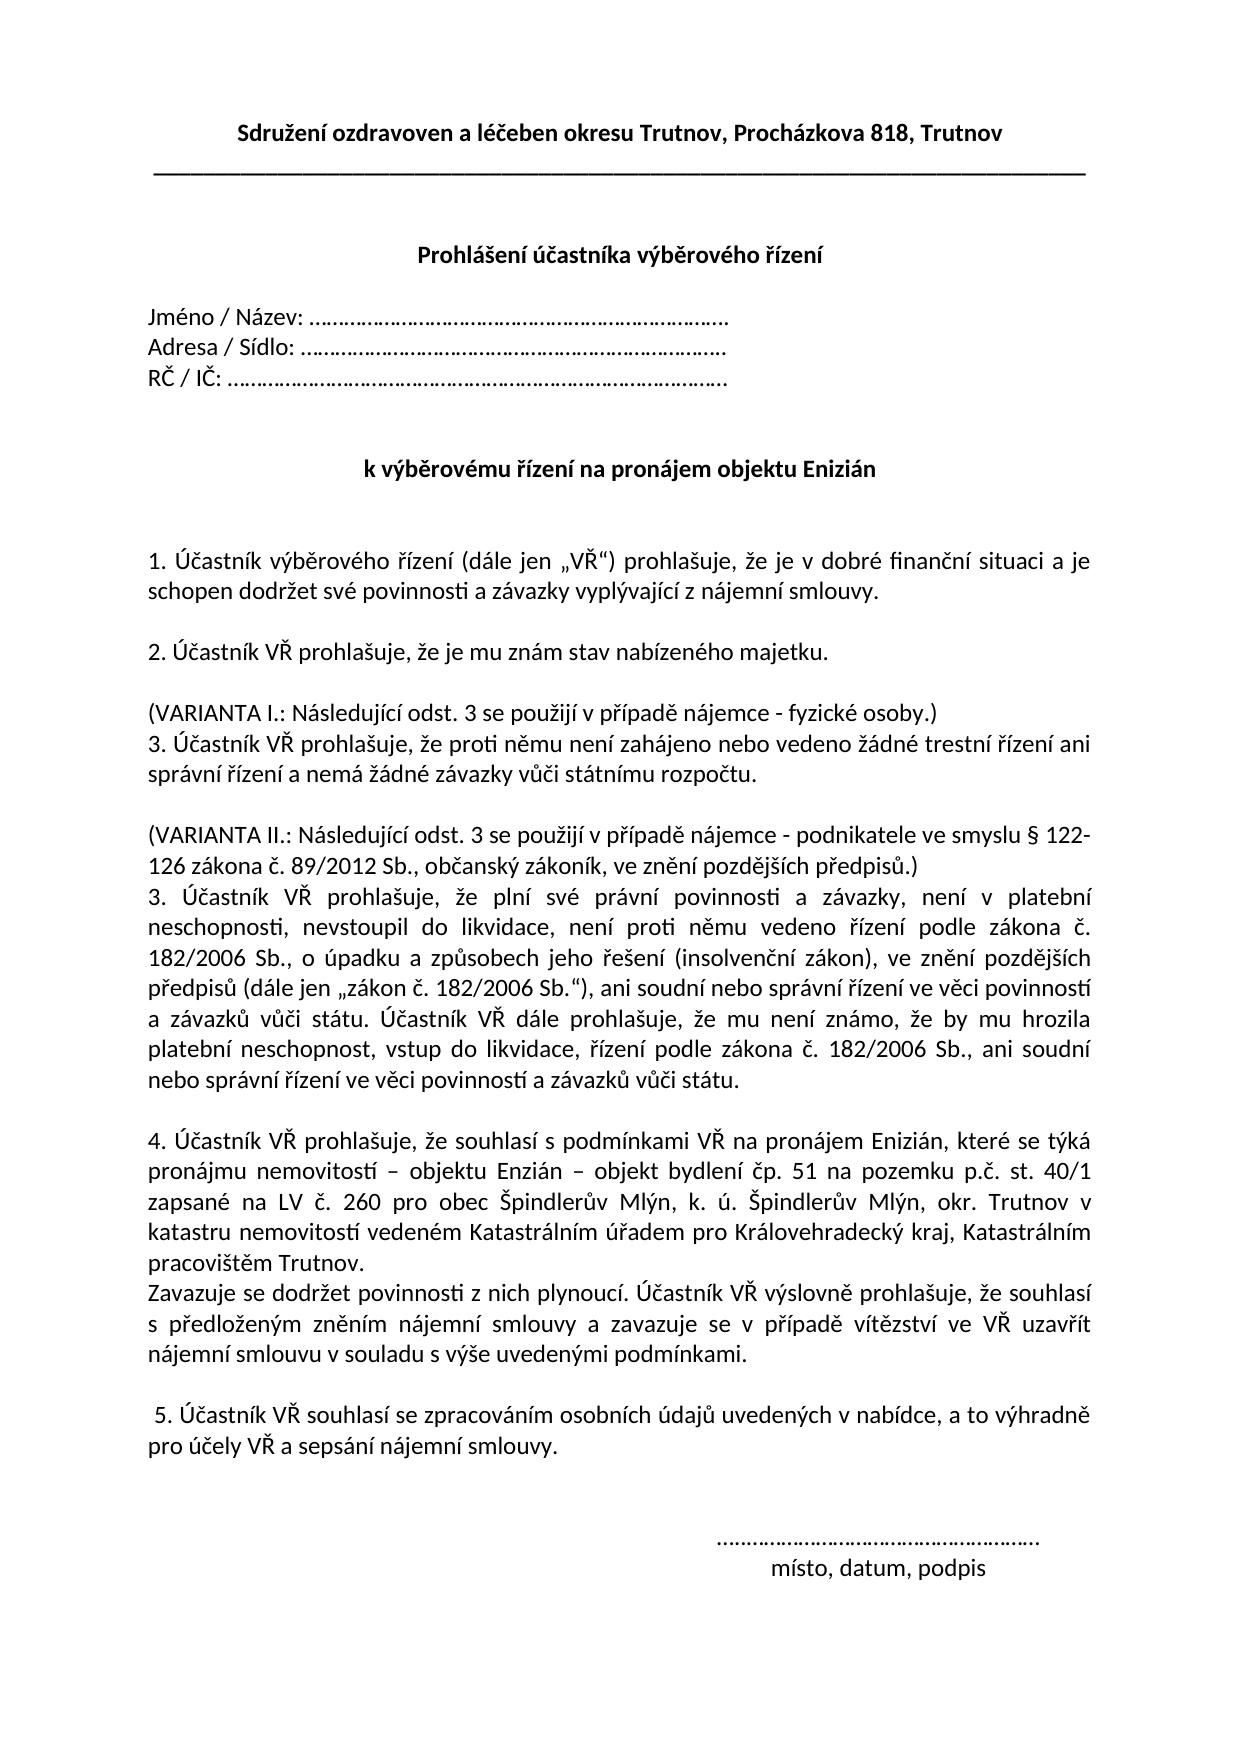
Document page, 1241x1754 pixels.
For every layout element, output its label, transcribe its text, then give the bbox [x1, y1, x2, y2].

text 2. Účastník VŘ prohlašuje, že je mu znám stav nabízeného majetku. [148, 636, 1092, 667]
text Jméno / Název: ………………………………………………………………. [148, 301, 1092, 331]
text místo, datum, podpis [664, 1552, 1092, 1583]
text (VARIANTA I.: Následující odst. 3 se použijí v případě nájemce - fyzické osoby.) [148, 697, 1092, 728]
text RČ / IČ: …………………………………………………………………………… [148, 362, 1092, 392]
text (VARIANTA II.: Následující odst. 3 se použijí v případě nájemce - podnikatele ve smyslu § 122-126 zákona č. 89/2012 Sb., občanský zákoník, ve znění pozdějších předpisů.) [148, 819, 1092, 881]
text ___________________________________________________________________________ [148, 148, 1092, 179]
text …..…………………………………………… [664, 1522, 1092, 1552]
text Prohlášení účastníka výběrového řízení [148, 240, 1092, 270]
text 4. Účastník VŘ prohlašuje, že souhlasí s podmínkami VŘ na pronájem Enizián, které se týká pronájmu nemovitostí – objektu Enzián – objekt bydlení čp. 51 na pozemku p.č. st. 40/1 zapsané na LV č. 260 pro obec Špindlerův Mlýn, k. ú. Špindlerův Mlýn, okr. Trutnov v katastru nemovitostí vedeném Katastrálním úřadem pro Královehradecký kraj, Katastrálním pracovištěm Trutnov. [148, 1125, 1092, 1277]
text 5. Účastník VŘ souhlasí se zpracováním osobních údajů uvedených v nabídce, a to výhradně pro účely VŘ a sepsání nájemní smlouvy. [148, 1399, 1092, 1461]
text Zavazuje se dodržet povinnosti z nich plynoucí. Účastník VŘ výslovně prohlašuje, že souhlasí s předloženým zněním nájemní smlouvy a zavazuje se v případě vítězství ve VŘ uzavřít nájemní smlouvu v souladu s výše uvedenými podmínkami. [148, 1277, 1092, 1369]
text k výběrovému řízení na pronájem objektu Enizián [148, 453, 1092, 484]
text Sdružení ozdravoven a léčeben okresu Trutnov, Procházkova 818, Trutnov [148, 118, 1092, 148]
text 1. Účastník výběrového řízení (dále jen „VŘ“) prohlašuje, že je v dobré finanční situaci a je schopen dodržet své povinnosti a závazky vyplývající z nájemní smlouvy. [148, 545, 1092, 606]
text 3. Účastník VŘ prohlašuje, že proti němu není zahájeno nebo vedeno žádné trestní řízení ani správní řízení a nemá žádné závazky vůči státnímu rozpočtu. [148, 728, 1092, 789]
text 3. Účastník VŘ prohlašuje, že plní své právní povinnosti a závazky, není v platební neschopnosti, nevstoupil do likvidace, není proti němu vedeno řízení podle zákona č. 182/2006 Sb., o úpadku a způsobech jeho řešení (insolvenční zákon), ve znění pozdějších předpisů (dále jen „zákon č. 182/2006 Sb.“), ani soudní nebo správní řízení ve věci povinností a závazků vůči státu. Účastník VŘ dále prohlašuje, že mu není známo, že by mu hrozila platební neschopnost, vstup do likvidace, řízení podle zákona č. 182/2006 Sb., ani soudní nebo správní řízení ve věci povinností a závazků vůči státu. [148, 881, 1092, 1094]
text Adresa / Sídlo: ……………………………………………………………….. [148, 331, 1092, 362]
